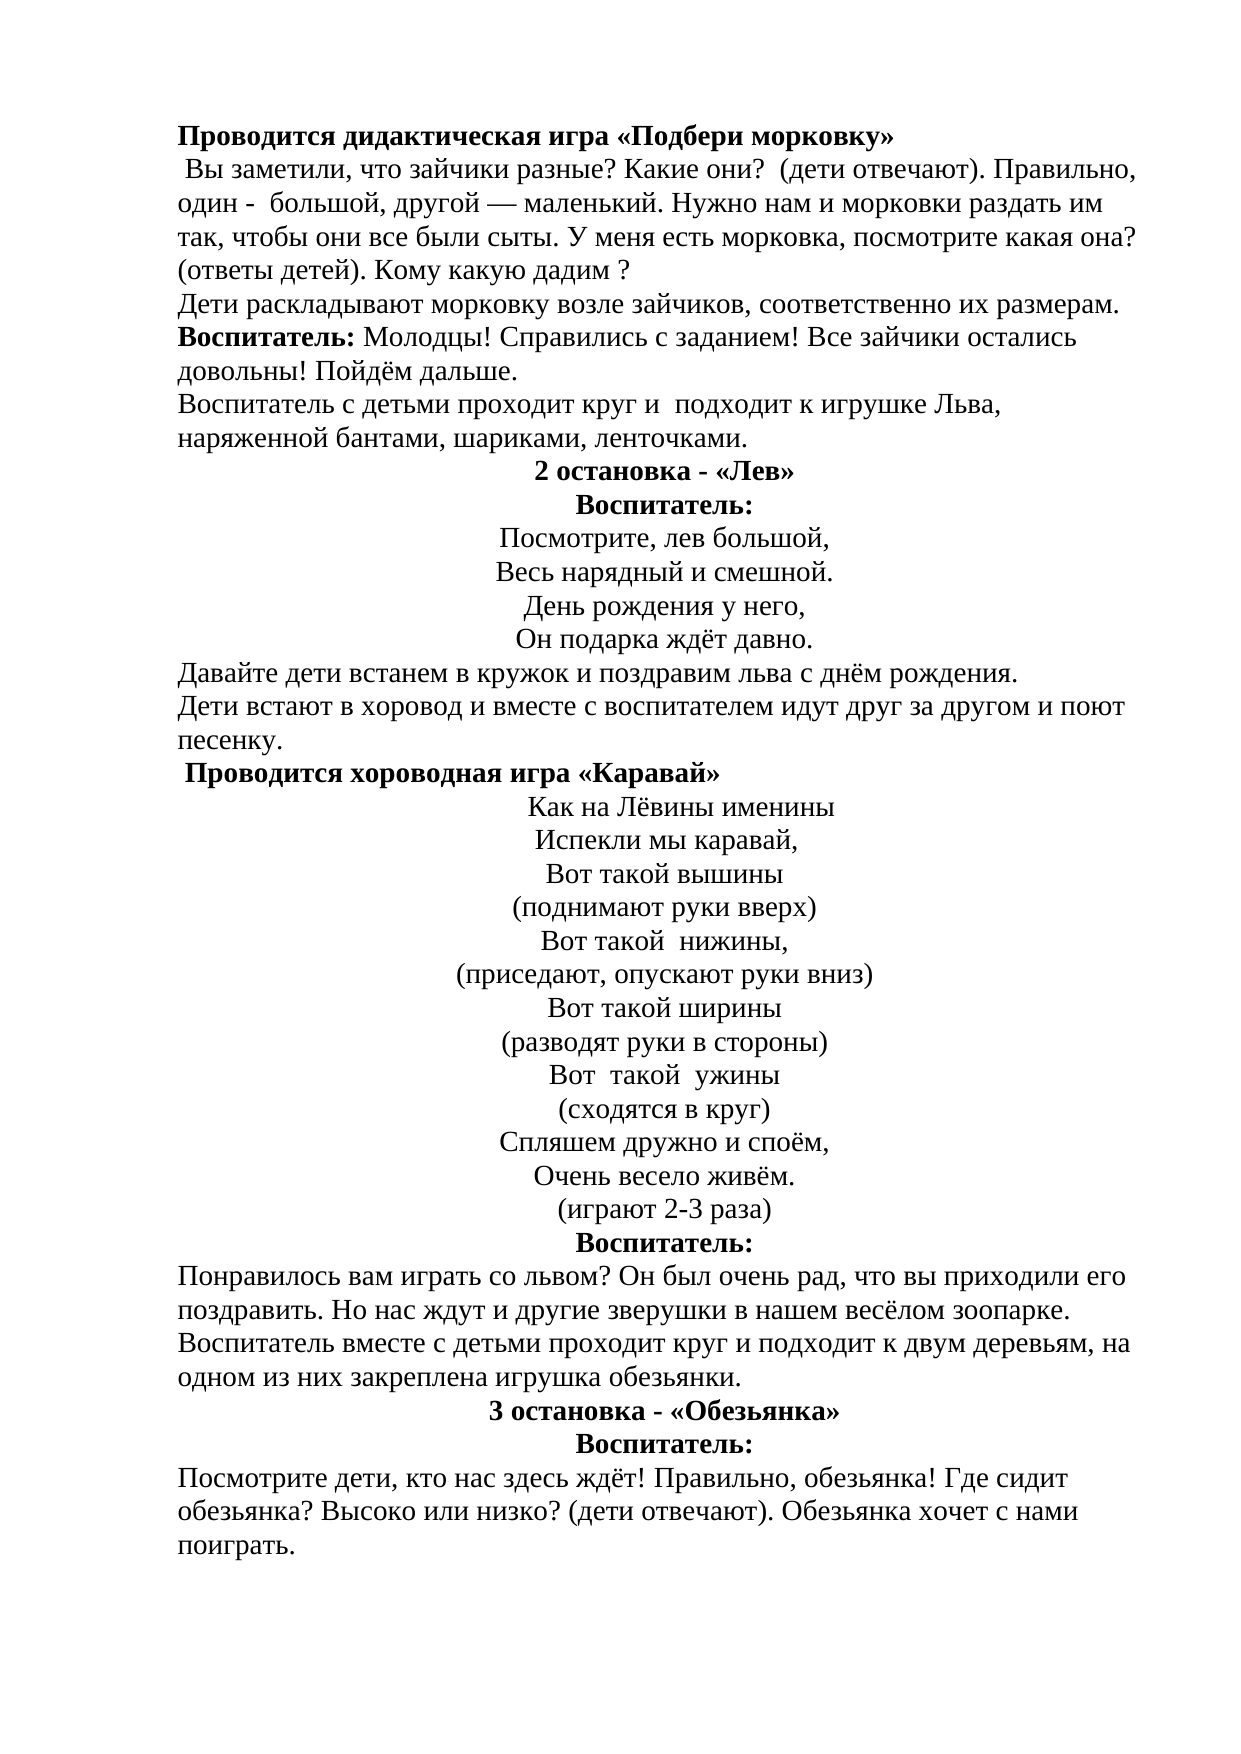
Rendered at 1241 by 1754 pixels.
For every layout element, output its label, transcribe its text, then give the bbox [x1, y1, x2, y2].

text (сходятся в круг) [177, 1091, 1152, 1124]
text Весь нарядный и смешной. [177, 554, 1152, 588]
text (разводят руки в стороны) [177, 1024, 1152, 1057]
text (играют 2-3 раза) [177, 1191, 1152, 1225]
text Понравилось вам играть со львом? Он был очень рад, что вы приходили его поздравить. Но нас ждут и другие зверушки в нашем весёлом зоопарке. [177, 1258, 1152, 1326]
text Давайте дети встанем в кружок и поздравим льва с днём рождения. [177, 655, 1152, 688]
text Очень весело живём. [177, 1158, 1152, 1191]
text Воспитатель: [177, 487, 1152, 521]
text Проводится дидактическая игра «Подбери морковку» [177, 118, 1152, 152]
text Вот такой ужины [177, 1057, 1152, 1091]
text (поднимают руки вверх) [177, 889, 1152, 923]
text Вот такой ширины [177, 990, 1152, 1024]
text 2 остановка - «Лев» [177, 453, 1152, 487]
text Дети раскладывают морковку возле зайчиков, соответственно их размерам. [177, 286, 1152, 319]
text Вы заметили, что зайчики разные? Какие они? (дети отвечают). Правильно, один - большой, другой — маленький. Нужно нам и морковки раздать им так, чтобы они все были сыты. У меня есть морковка, посмотрите какая она? (ответы детей). Кому какую дадим ? [177, 152, 1152, 286]
text Как на Лёвины именины [177, 789, 1152, 822]
text День рождения у него, [177, 588, 1152, 621]
text Воспитатель вместе с детьми проходит круг и подходит к двум деревьям, на одном из них закреплена игрушка обезьянки. [177, 1326, 1152, 1393]
text Проводится хороводная игра «Каравай» [177, 755, 1152, 789]
text Воспитатель: Молодцы! Справились с заданием! Все зайчики остались довольны! Пойдём дальше. [177, 319, 1152, 386]
text Испекли мы каравай, [177, 822, 1152, 856]
text 3 остановка - «Обезьянка» [177, 1393, 1152, 1426]
text Он подарка ждёт давно. [177, 621, 1152, 655]
text Спляшем дружно и споём, [177, 1124, 1152, 1158]
text Посмотрите, лев большой, [177, 521, 1152, 554]
text Воспитатель с детьми проходит круг и подходит к игрушке Льва, наряженной бантами, шариками, ленточками. [177, 386, 1152, 453]
text Посмотрите дети, кто нас здесь ждёт! Правильно, обезьянка! Где сидит обезьянка? Высоко или низко? (дети отвечают). Обезьянка хочет с нами поиграть. [177, 1460, 1152, 1560]
text Вот такой вышины [177, 856, 1152, 889]
text Воспитатель: [177, 1426, 1152, 1460]
text (приседают, опускают руки вниз) [177, 957, 1152, 990]
text Воспитатель: [177, 1225, 1152, 1258]
text Вот такой нижины, [177, 923, 1152, 957]
text Дети встают в хоровод и вместе с воспитателем идут друг за другом и поют песенку. [177, 688, 1152, 755]
